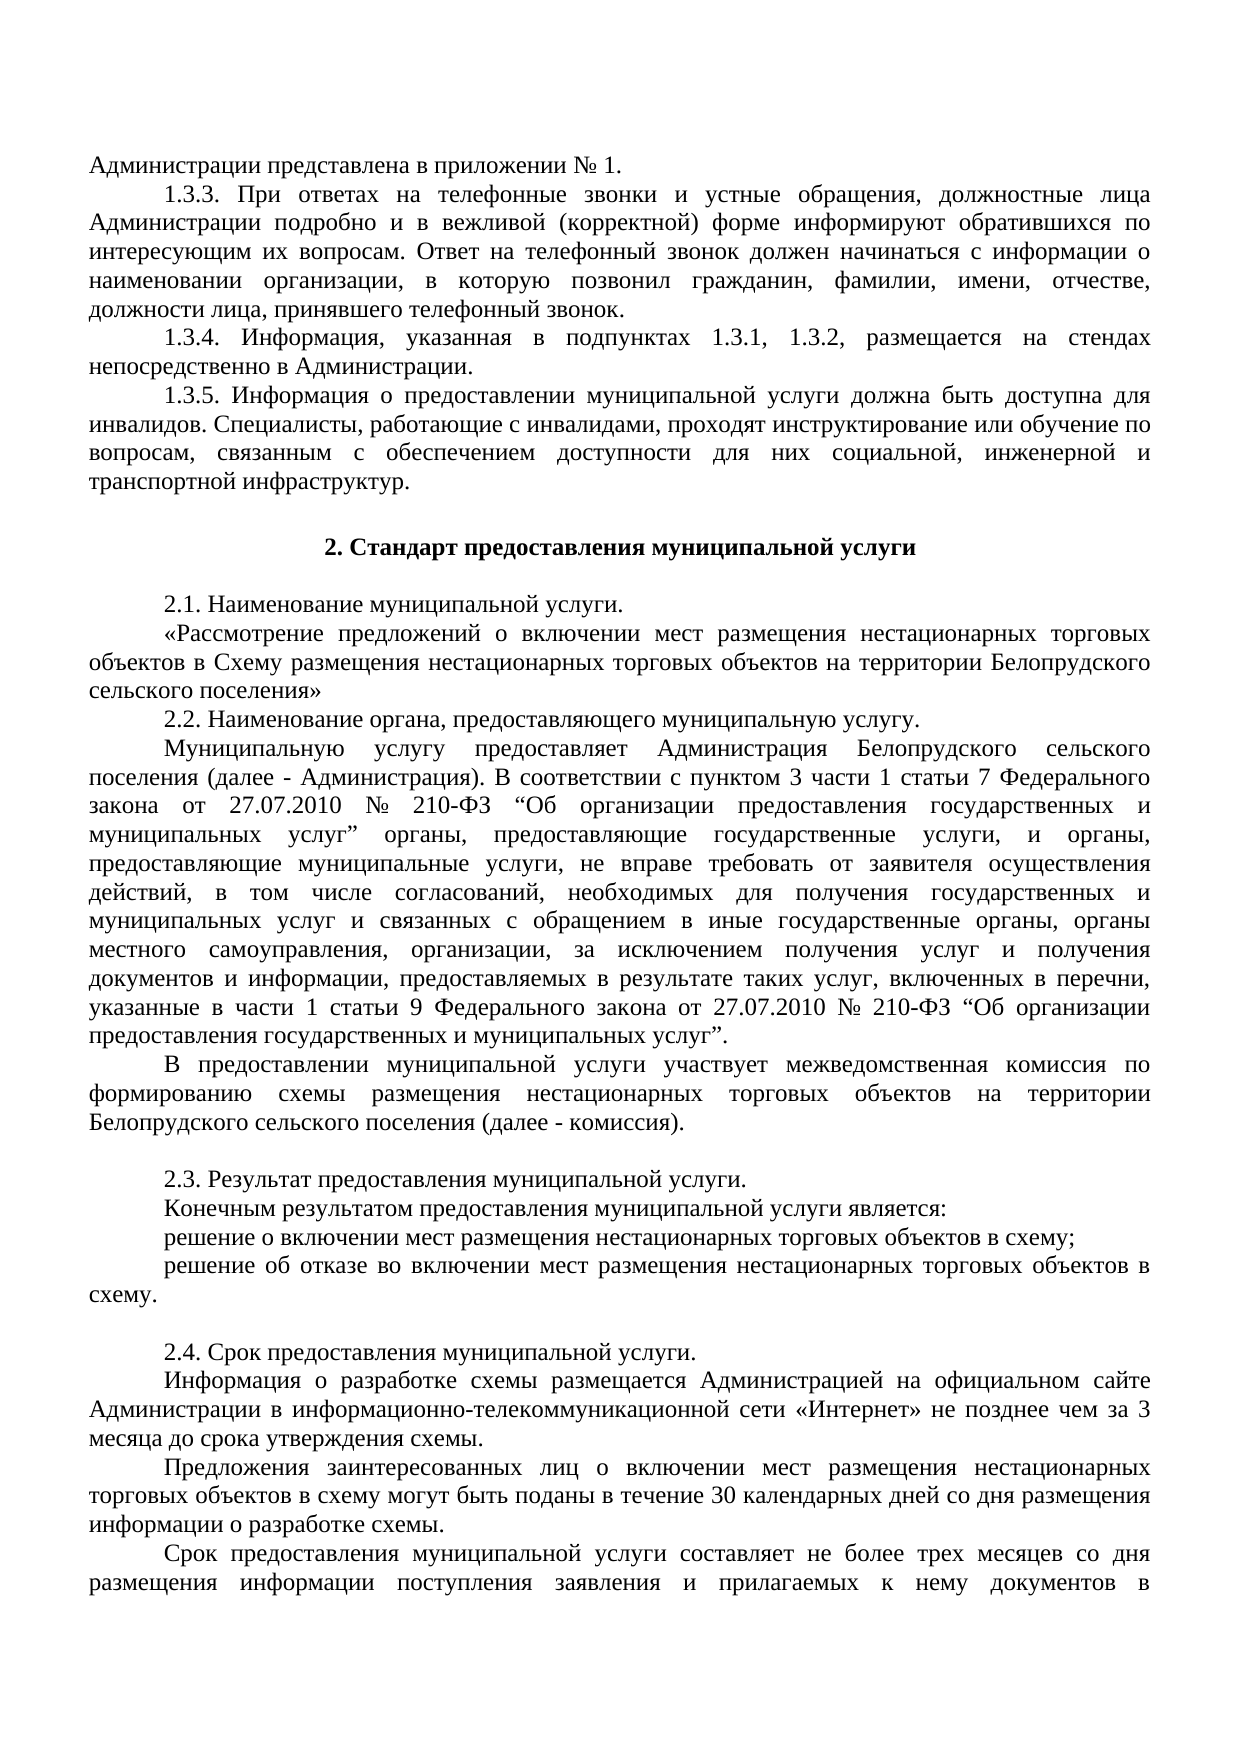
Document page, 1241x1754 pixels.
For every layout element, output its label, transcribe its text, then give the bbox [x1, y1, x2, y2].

text Предложения заинтересованных лиц о включении мест размещения нестационарных торговых объектов в схему могут быть поданы в течение 30 календарных дней со дня размещения информации о разработке схемы. [88, 1452, 1152, 1538]
text В предоставлении муниципальной услуги участвует межведомственная комиссия по формированию схемы размещения нестационарных торговых объектов на территории Белопрудского сельского поселения (далее - комиссия). [88, 1049, 1152, 1135]
text 2.4. Срок предоставления муниципальной услуги. [88, 1337, 1152, 1365]
text 1.3.5. Информация о предоставлении муниципальной услуги должна быть доступна для инвалидов. Специалисты, работающие с инвалидами, проходят инструктирование или обучение по вопросам, связанным с обеспечением доступности для них социальной, инженерной и транспортной инфраструктур. [88, 380, 1152, 495]
text Муниципальную услугу предоставляет Администрация Белопрудского сельского поселения (далее - Администрация). В соответствии с пунктом 3 части 1 статьи 7 Федерального закона от 27.07.2010 № 210-ФЗ “Об организации предоставления государственных и муниципальных услуг” органы, предоставляющие государственные услуги, и органы, предоставляющие муниципальные услуги, не вправе требовать от заявителя осуществления действий, в том числе согласований, необходимых для получения государственных и муниципальных услуг и связанных с обращением в иные государственные органы, органы местного самоуправления, организации, за исключением получения услуг и получения документов и информации, предоставляемых в результате таких услуг, включенных в перечни, указанные в части 1 статьи 9 Федерального закона от 27.07.2010 № 210-ФЗ “Об организации предоставления государственных и муниципальных услуг”. [88, 733, 1152, 1049]
text 2.3. Результат предоставления муниципальной услуги. [88, 1164, 1152, 1193]
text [88, 1538, 1152, 1595]
text Информация о разработке схемы размещается Администрацией на официальном сайте Администрации в информационно-телекоммуникационной сети «Интернет» не позднее чем за 3 месяца до срока утверждения схемы. [88, 1365, 1152, 1452]
text Конечным результатом предоставления муниципальной услуги является: [88, 1193, 1152, 1222]
text 1.3.3. При ответах на телефонные звонки и устные обращения, должностные лица Администрации подробно и в вежливой (корректной) форме информируют обратившихся по интересующим их вопросам. Ответ на телефонный звонок должен начинаться с информации о наименовании организации, в которую позвонил гражданин, фамилии, имени, отчестве, должности лица, принявшего телефонный звонок. [88, 179, 1152, 322]
text решение о включении мест размещения нестационарных торговых объектов в схему; [88, 1222, 1152, 1250]
text решение об отказе во включении мест размещения нестационарных торговых объектов в схему. [88, 1250, 1152, 1308]
text 2.1. Наименование муниципальной услуги. [88, 589, 1152, 618]
subtitle 2. Стандарт предоставления муниципальной услуги [88, 532, 1152, 560]
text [88, 150, 1152, 179]
text 2.2. Наименование органа, предоставляющего муниципальную услугу. [88, 704, 1152, 733]
text «Рассмотрение предложений о включении мест размещения нестационарных торговых объектов в Схему размещения нестационарных торговых объектов на территории Белопрудского сельского поселения» [88, 618, 1152, 704]
text 1.3.4. Информация, указанная в подпунктах 1.3.1, 1.3.2, размещается на стендах непосредственно в Администрации. [88, 322, 1152, 380]
